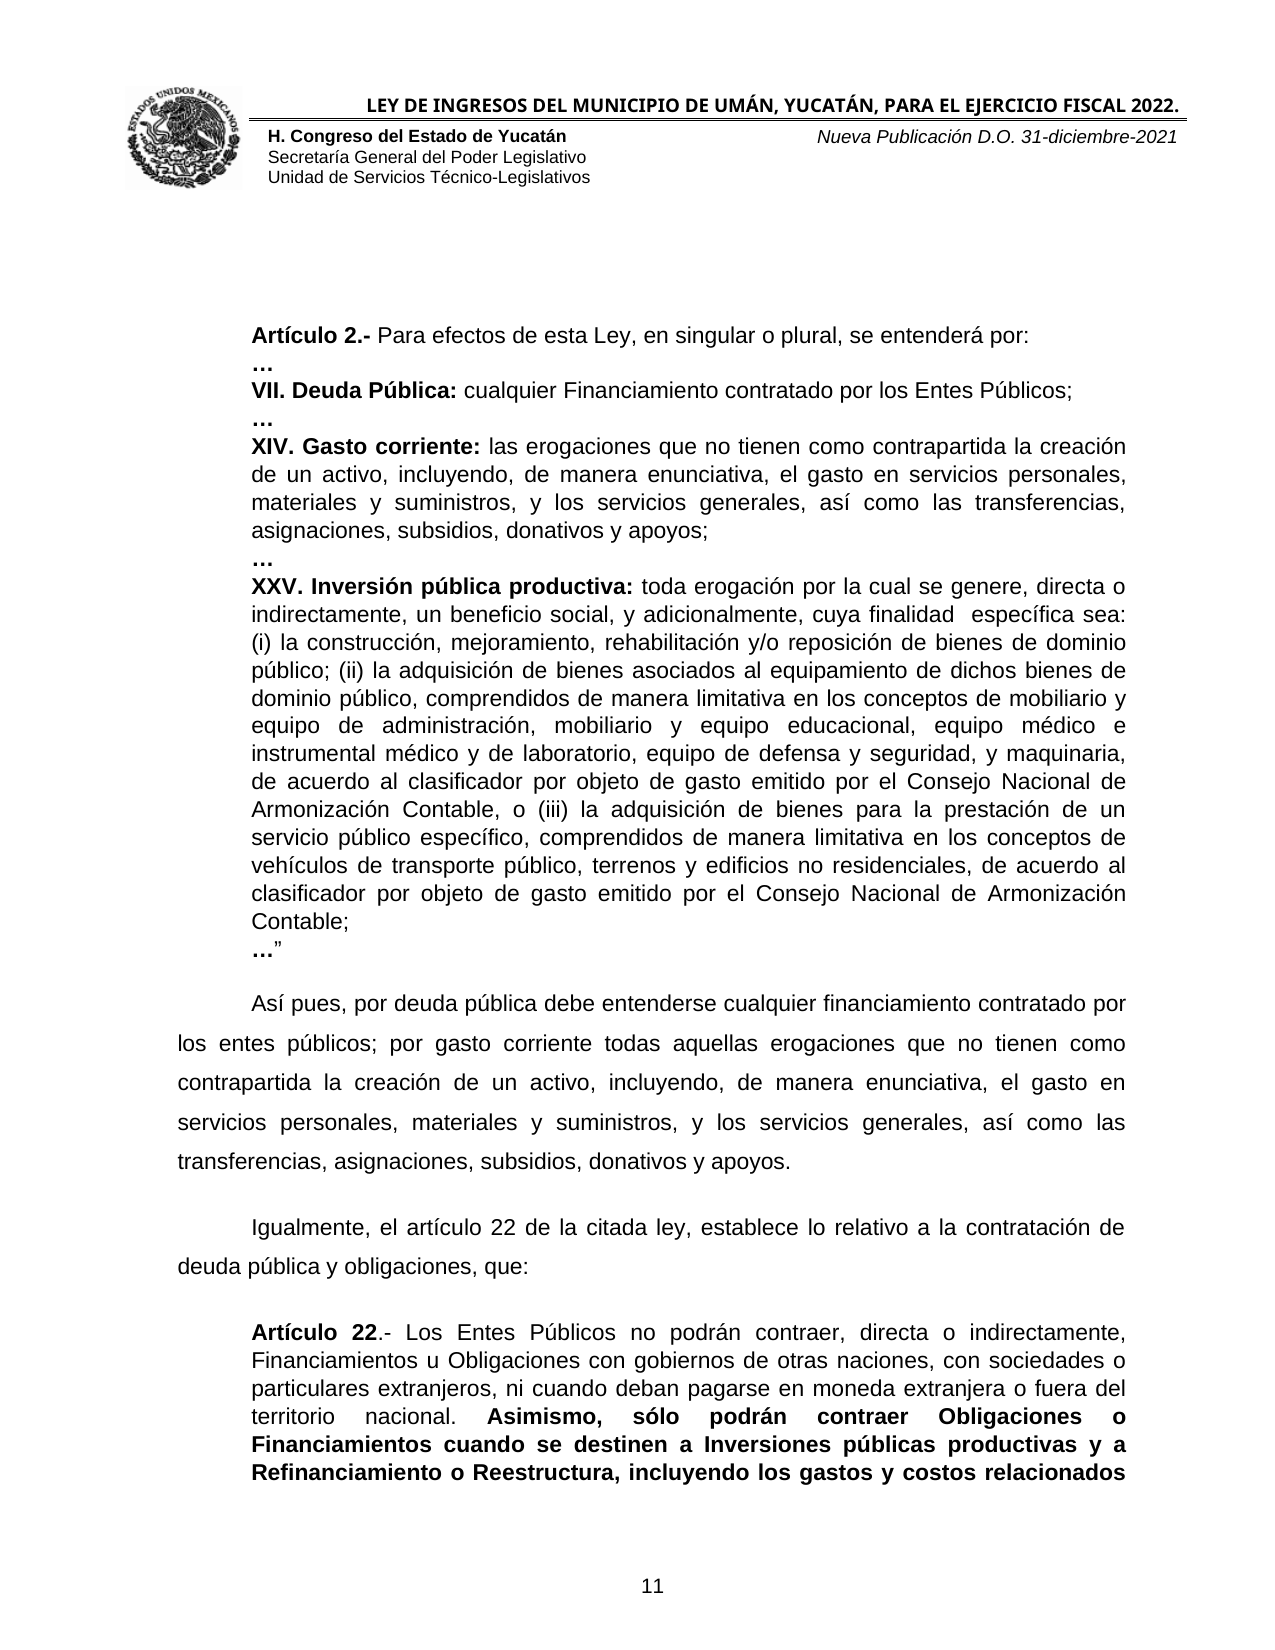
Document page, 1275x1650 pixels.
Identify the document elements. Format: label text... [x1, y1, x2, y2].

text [251, 1319, 1127, 1485]
text Igualmente, el artículo 22 de la citada ley, establece lo relativo a la contratación de deuda pública y obligaciones, que: [177, 1214, 1127, 1280]
text … [251, 545, 1127, 571]
text … [251, 349, 1127, 376]
text … [251, 405, 1127, 432]
text Artículo 2.- Para efectos de esta Ley, en singular o plural, se entenderá por: [251, 322, 1127, 348]
text XIV. Gasto corriente: las erogaciones que no tienen como contrapartida la creación de un activo, incluyendo, de manera enunciativa, el gasto en servicios personales, materiales y suministros, y los servicios generales, así como las transferencias, asignaciones, subsidios, donativos y apoyos; [251, 433, 1127, 543]
text Así pues, por deuda pública debe entenderse cualquier financiamiento contratado por los entes públicos; por gasto corriente todas aquellas erogaciones que no tienen como contrapartida la creación de un activo, incluyendo, de manera enunciativa, el gasto en servicios personales, materiales y suministros, y los servicios generales, así como las transferencias, asignaciones, subsidios, donativos y apoyos. [177, 990, 1127, 1174]
text XXV. Inversión pública productiva: toda erogación por la cual se genere, directa o indirectamente, un beneficio social, y adicionalmente, cuya finalidad específica sea: (i) la construcción, mejoramiento, rehabilitación y/o reposición de bienes de dominio público; (ii) la adquisición de bienes asociados al equipamiento de dichos bienes de dominio público, comprendidos de manera limitativa en los conceptos de mobiliario y equipo de administración, mobiliario y equipo educacional, equipo médico e instrumental médico y de laboratorio, equipo de defensa y seguridad, y maquinaria, de acuerdo al clasificador por objeto de gasto emitido por el Consejo Nacional de Armonización Contable, o (iii) la adquisición de bienes para la prestación de un servicio público específico, comprendidos de manera limitativa en los conceptos de vehículos de transporte público, terrenos y edificios no residenciales, de acuerdo al clasificador por objeto de gasto emitido por el Consejo Nacional de Armonización Contable; [251, 573, 1127, 934]
text …” [251, 936, 1127, 962]
text VII. Deuda Pública: cualquier Financiamiento contratado por los Entes Públicos; [251, 377, 1127, 404]
